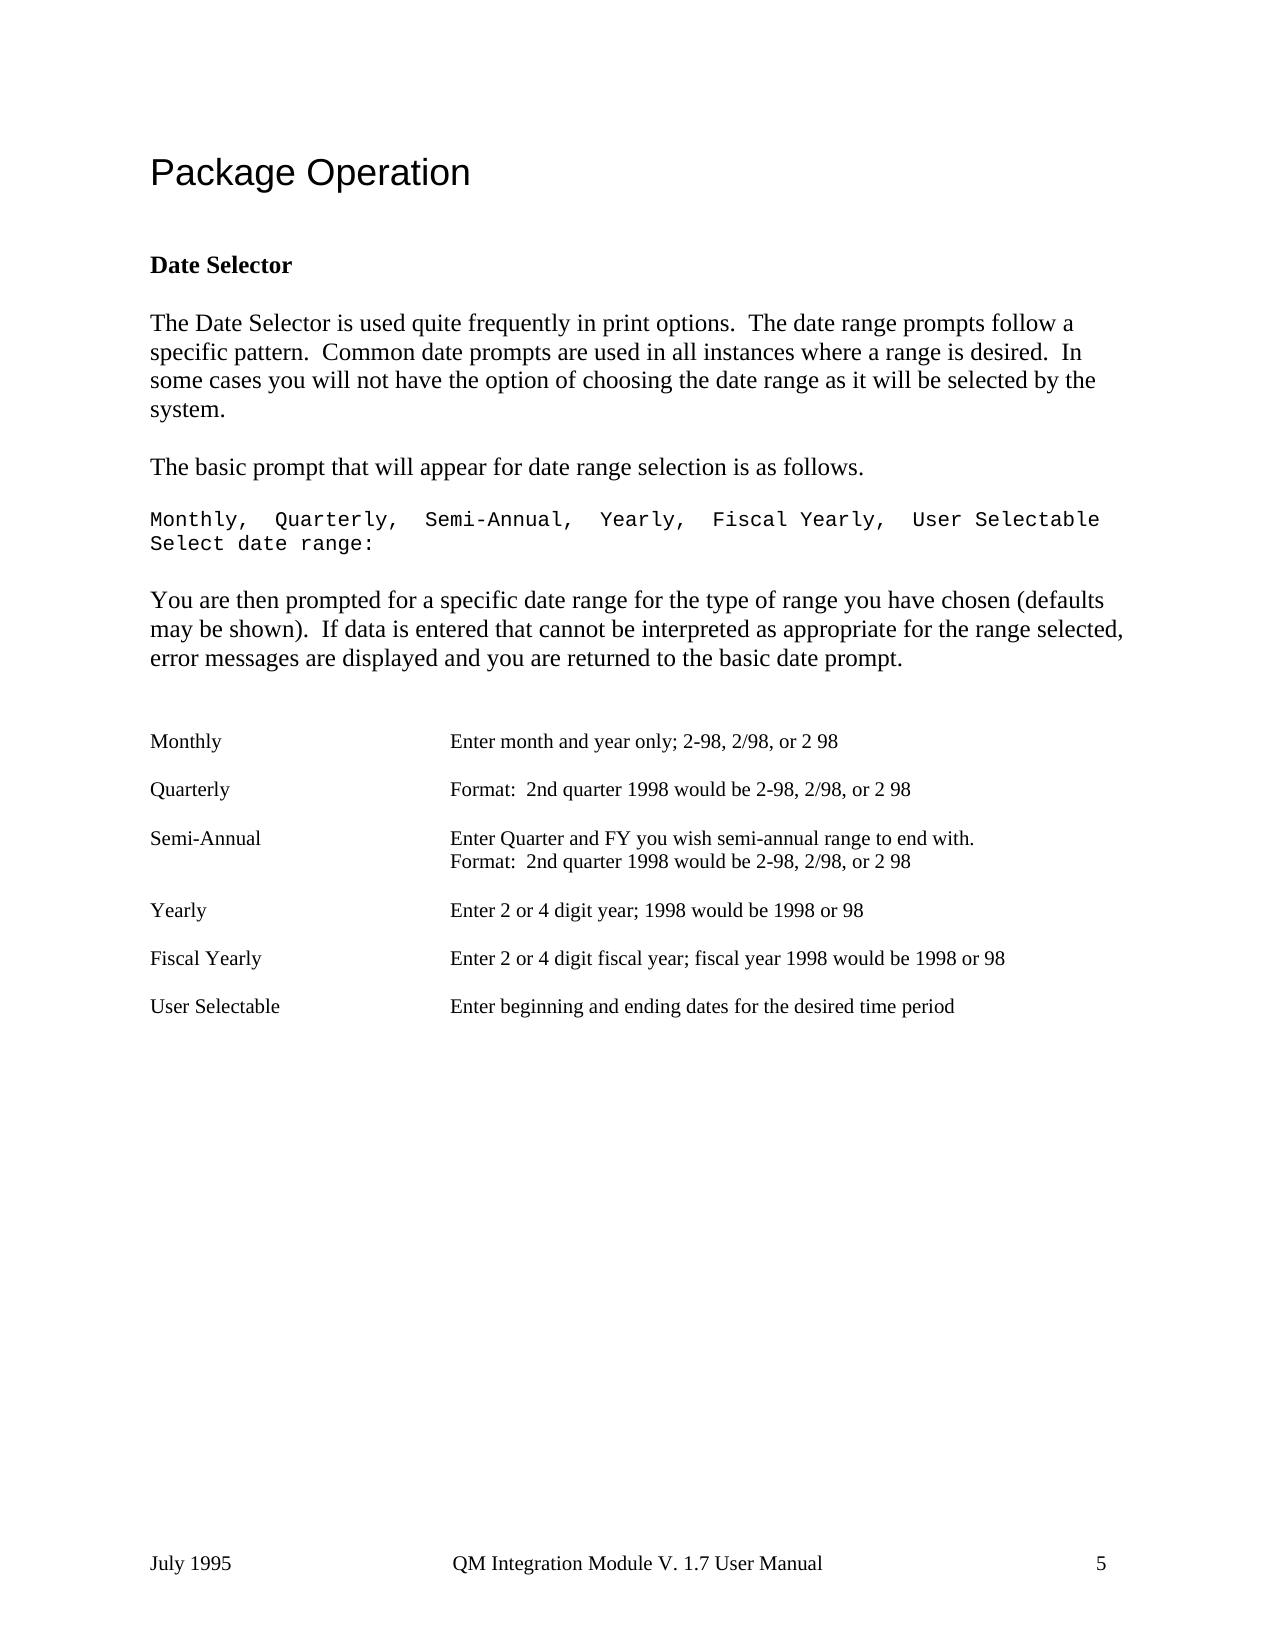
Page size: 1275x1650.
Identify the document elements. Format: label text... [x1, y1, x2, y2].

text The Date Selector is used quite frequently in print options. The date range prompts follow a specific pattern. Common date prompts are used in all instances where a range is desired. In some cases you will not have the option of choosing the date range as it will be selected by the system. [150, 308, 1125, 423]
text Format: 2nd quarter 1998 would be 2-98, 2/98, or 2 98 [150, 849, 1125, 873]
subtitle Package Operation [150, 150, 1125, 193]
text Quarterly Format: 2nd quarter 1998 would be 2-98, 2/98, or 2 98 [150, 777, 1125, 801]
text Semi-Annual Enter Quarter and FY you wish semi-annual range to end with. [150, 825, 1125, 849]
text Monthly, Quarterly, Semi-Annual, Yearly, Fiscal Yearly, User Selectable [150, 509, 1125, 533]
text You are then prompted for a specific date range for the type of range you have chosen (defaults may be shown). If data is entered that cannot be interpreted as appropriate for the range selected, error messages are displayed and you are returned to the basic date prompt. [150, 585, 1125, 672]
text User Selectable Enter beginning and ending dates for the desired time period [150, 994, 1125, 1018]
text Monthly Enter month and year only; 2-98, 2/98, or 2 98 [150, 729, 1125, 753]
text Select date range: [150, 533, 1125, 557]
subtitle Date Selector [150, 251, 1125, 279]
text Yearly Enter 2 or 4 digit year; 1998 would be 1998 or 98 [150, 898, 1125, 922]
text The basic prompt that will appear for date range selection is as follows. [150, 452, 1125, 481]
text Fiscal Yearly Enter 2 or 4 digit fiscal year; fiscal year 1998 would be 1998 or 98 [150, 946, 1125, 970]
